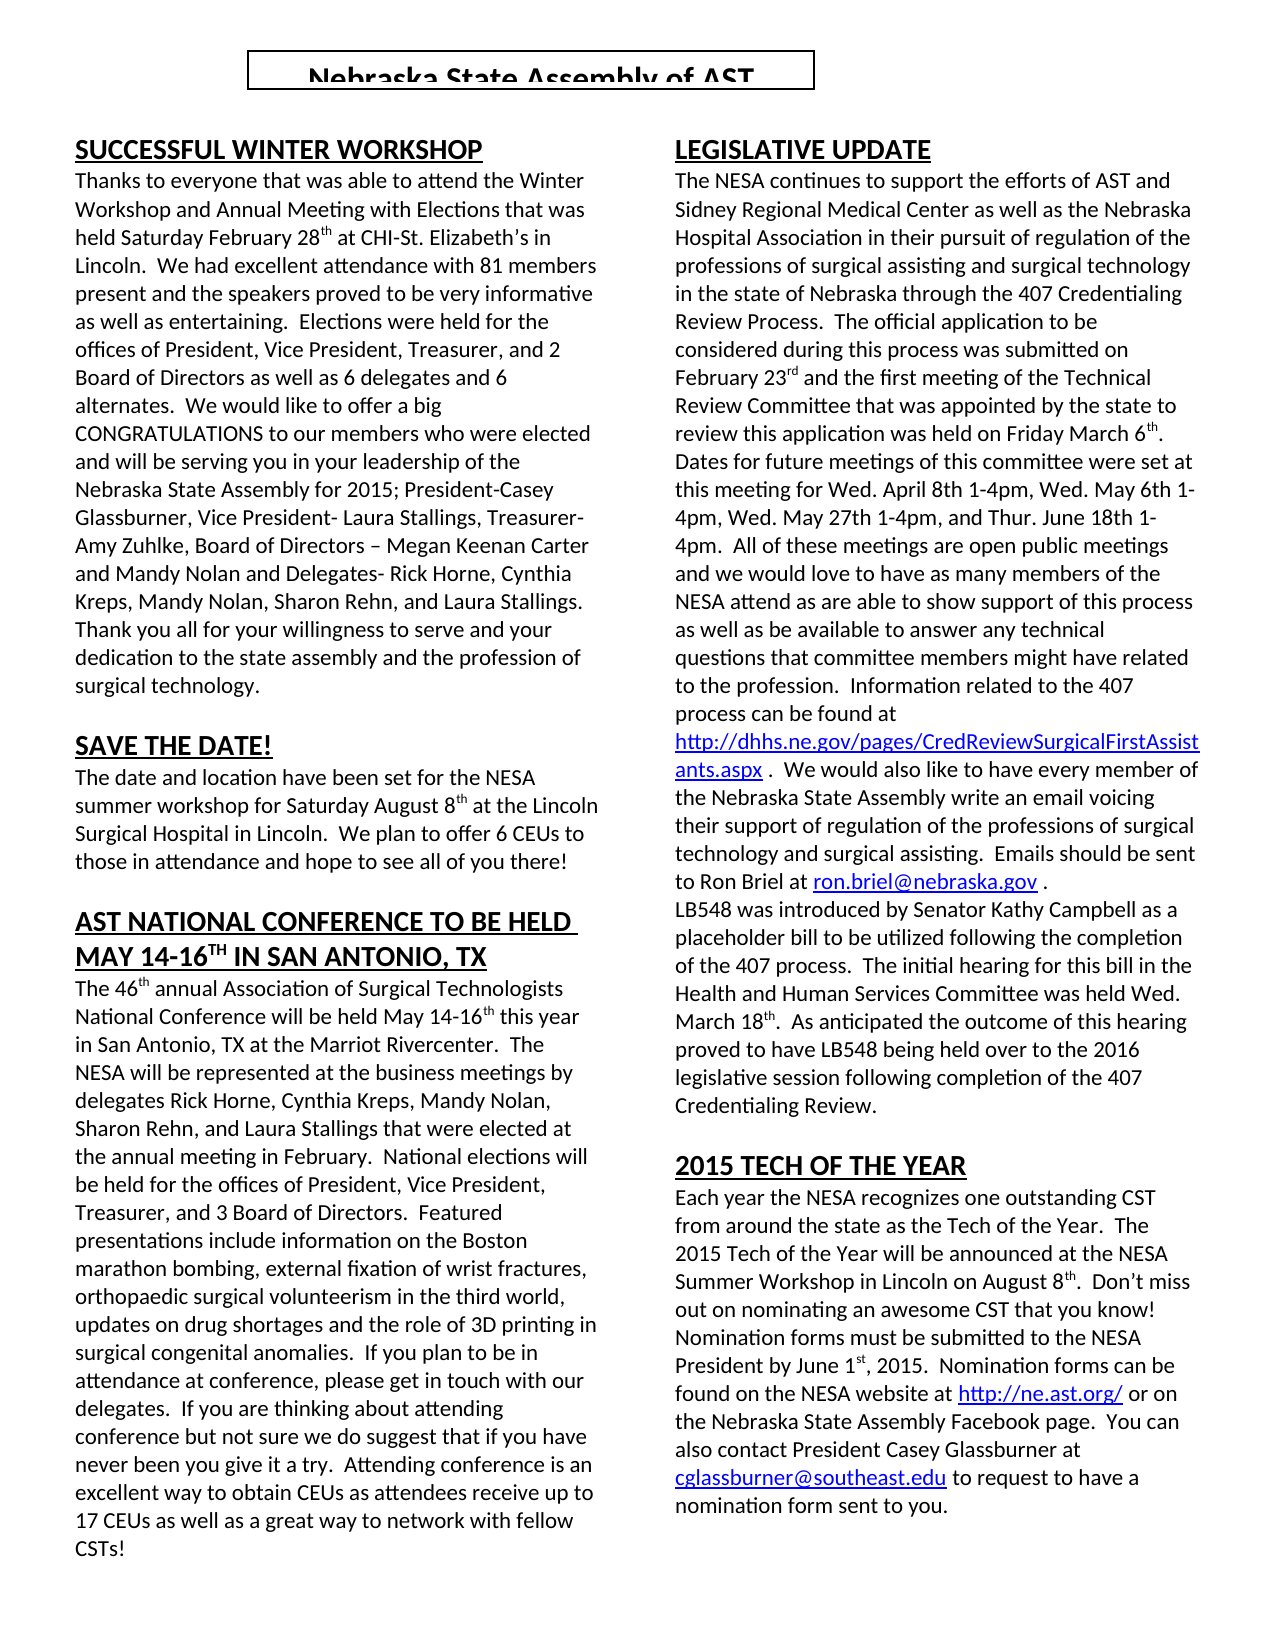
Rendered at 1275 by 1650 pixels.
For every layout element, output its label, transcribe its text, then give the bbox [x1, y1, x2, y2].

text AST NATIONAL CONFERENCE TO BE HELD MAY 14-16TH IN SAN ANTONIO, TX [75, 903, 600, 974]
text 2015 TECH OF THE YEAR [675, 1147, 1200, 1183]
text The date and location have been set for the NESA summer workshop for Saturday August 8th at the Lincoln Surgical Hospital in Lincoln. We plan to offer 6 CEUs to those in attendance and hope to see all of you there! [75, 763, 600, 875]
text LB548 was introduced by Senator Kathy Campbell as a placeholder bill to be utilized following the completion of the 407 process. The initial hearing for this bill in the Health and Human Services Committee was held Wed. March 18th. As anticipated the outcome of this hearing proved to have LB548 being held over to the 2016 legislative session following completion of the 407 Credentialing Review. [675, 895, 1200, 1119]
text Thanks to everyone that was able to attend the Winter Workshop and Annual Meeting with Elections that was held Saturday February 28th at CHI-St. Elizabeth’s in Lincoln. We had excellent attendance with 81 members present and the speakers proved to be very informative as well as entertaining. Elections were held for the offices of President, Vice President, Treasurer, and 2 Board of Directors as well as 6 delegates and 6 alternates. We would like to offer a big CONGRATULATIONS to our members who were elected and will be serving you in your leadership of the Nebraska State Assembly for 2015; President-Casey Glassburner, Vice President- Laura Stallings, Treasurer- Amy Zuhlke, Board of Directors – Megan Keenan Carter and Mandy Nolan and Delegates- Rick Horne, Cynthia Kreps, Mandy Nolan, Sharon Rehn, and Laura Stallings. Thank you all for your willingness to serve and your dedication to the state assembly and the profession of surgical technology. [75, 167, 600, 699]
text The NESA continues to support the efforts of AST and Sidney Regional Medical Center as well as the Nebraska Hospital Association in their pursuit of regulation of the professions of surgical assisting and surgical technology in the state of Nebraska through the 407 Credentialing Review Process. The official application to be considered during this process was submitted on February 23rd and the first meeting of the Technical Review Committee that was appointed by the state to review this application was held on Friday March 6th. Dates for future meetings of this committee were set at this meeting for Wed. April 8th 1-4pm, Wed. May 6th 1-4pm, Wed. May 27th 1-4pm, and Thur. June 18th 1-4pm. All of these meetings are open public meetings and we would love to have as many members of the NESA attend as are able to show support of this process as well as be available to answer any technical questions that committee members might have related to the profession. Information related to the 407 process can be found at http://dhhs.ne.gov/pages/CredReviewSurgicalFirstAssistants.aspx . We would also like to have every member of the Nebraska State Assembly write an email voicing their support of regulation of the professions of surgical technology and surgical assisting. Emails should be sent to Ron Briel at ron.briel@nebraska.gov . [675, 167, 1200, 751]
text The 46th annual Association of Surgical Technologists National Conference will be held May 14-16th this year in San Antonio, TX at the Marriot Rivercenter. The NESA will be represented at the business meetings by delegates Rick Horne, Cynthia Kreps, Mandy Nolan, Sharon Rehn, and Laura Stallings that were elected at the annual meeting in February. National elections will be held for the offices of President, Vice President, Treasurer, and 3 Board of Directors. Featured presentations include information on the Boston marathon bombing, external fixation of wrist fractures, orthopaedic surgical volunteerism in the third world, updates on drug shortages and the role of 3D printing in surgical congenital anomalies. If you plan to be in attendance at conference, please get in touch with our delegates. If you are thinking about attending conference but not sure we do suggest that if you have never been you give it a try. Attending conference is an excellent way to obtain CEUs as attendees receive up to 17 CEUs as well as a great way to network with fellow CSTs! [75, 974, 600, 1562]
text Each year the NESA recognizes one outstanding CST from around the state as the Tech of the Year. The 2015 Tech of the Year will be announced at the NESA Summer Workshop in Lincoln on August 8th. Don’t miss out on nominating an awesome CST that you know! Nomination forms must be submitted to the NESA President by June 1st, 2015. Nomination forms can be found on the NESA website at http://ne.ast.org/ or on the Nebraska State Assembly Facebook page. You can also contact President Casey Glassburner at cglassburner@southeast.edu to request to have a nomination form sent to you. [675, 1183, 1200, 1519]
text LEGISLATIVE UPDATE [675, 131, 1200, 167]
text SAVE THE DATE! [75, 727, 600, 763]
text SUCCESSFUL WINTER WORKSHOP [75, 131, 600, 167]
